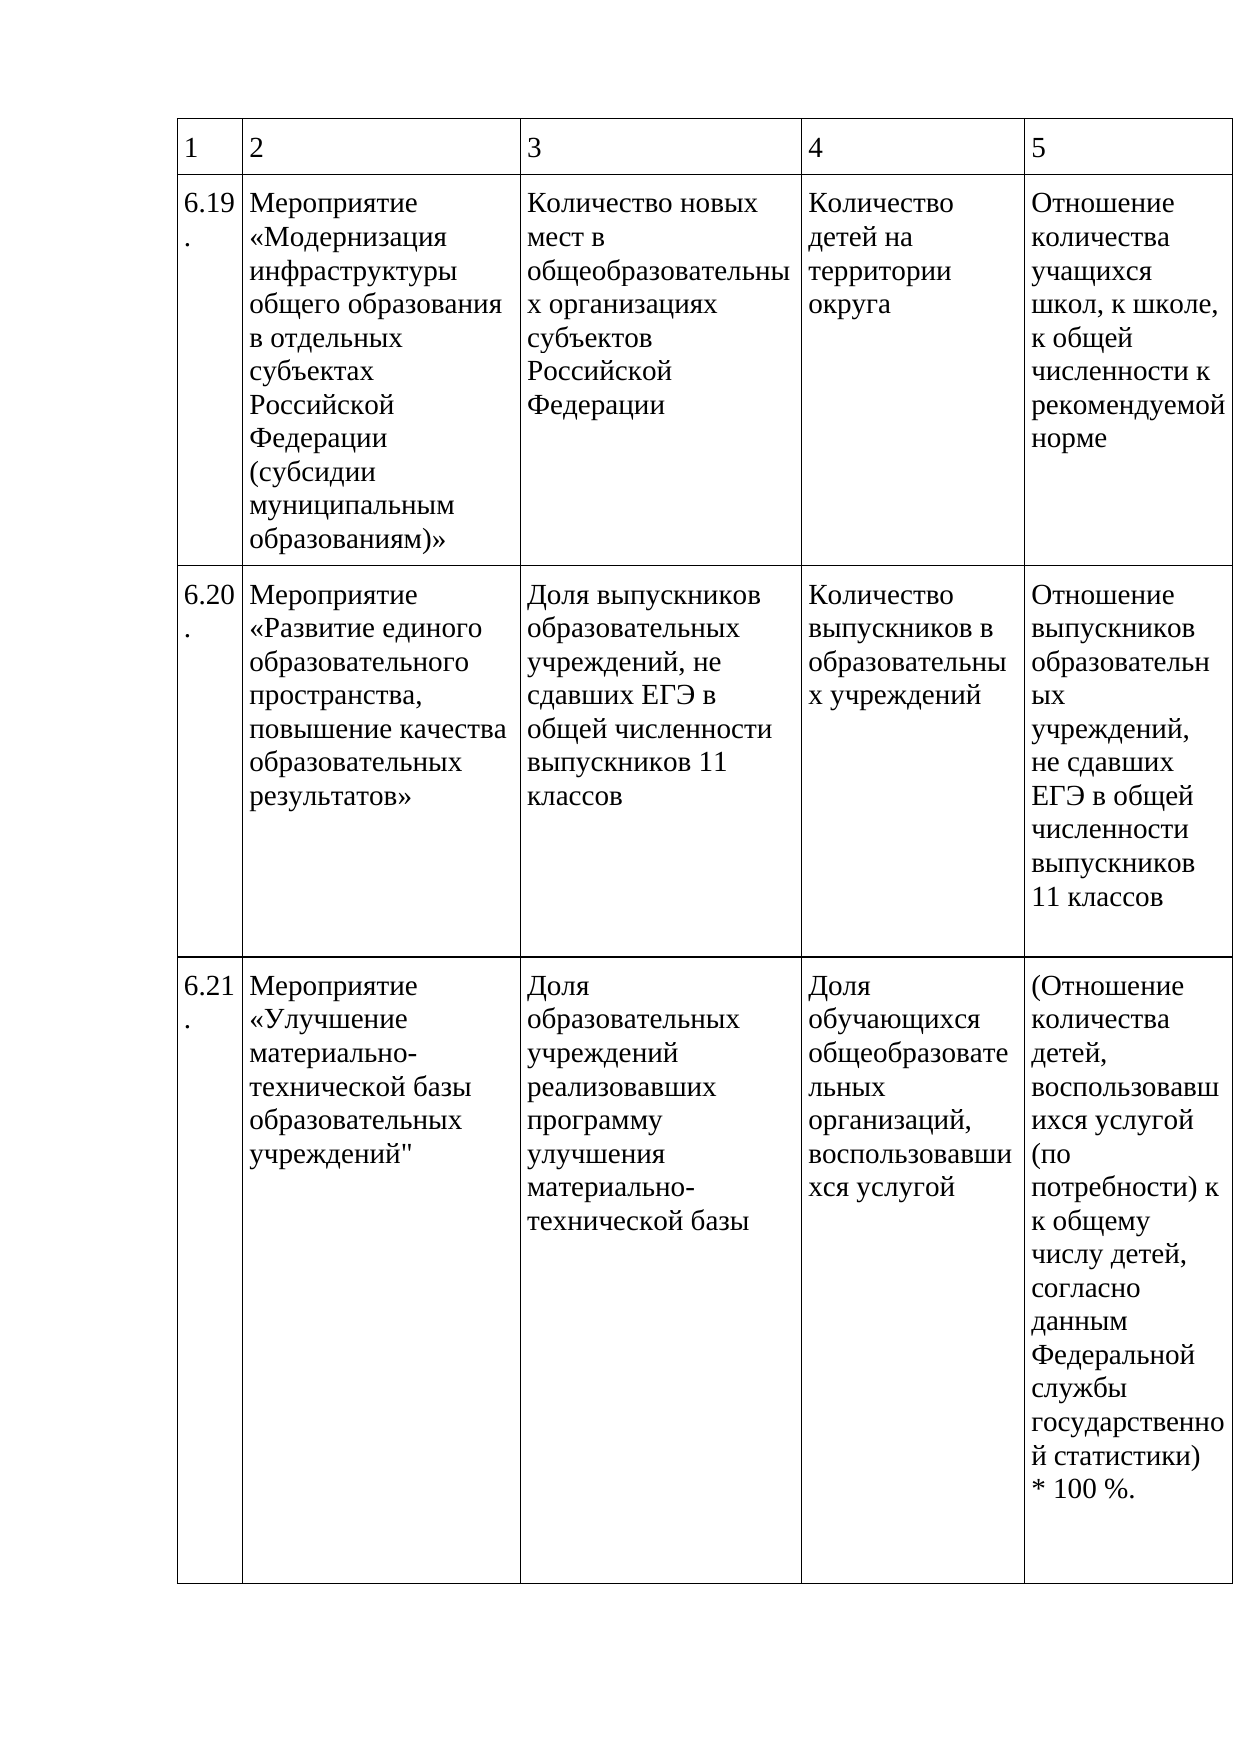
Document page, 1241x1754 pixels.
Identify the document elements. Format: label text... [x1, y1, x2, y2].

table_cell Доля выпускников образовательных учреждений, не сдавших ЕГЭ в общей численности выпускников 11 классов [521, 566, 801, 956]
table_cell Количество детей на территории округа [802, 175, 1024, 565]
table_cell Количество новых мест в общеобразовательных организациях субъектов Российской Федерации [521, 175, 801, 565]
table_cell Отношение выпускников образовательных учреждений, не сдавших ЕГЭ в общей численности выпускников 11 классов [1025, 566, 1232, 956]
table_cell (Отношение количества детей, воспользовавшихся услугой (по потребности) к к общему числу детей, согласно данным Федеральной службы государственной статистики) * 100 %. [1025, 958, 1232, 1582]
table_cell Доля обучающихся общеобразовательных организаций, воспользовавшихся услугой [802, 958, 1024, 1582]
table_cell 2 [243, 119, 520, 174]
table_cell 1 [178, 119, 242, 174]
table_cell Мероприятие «Развитие единого образовательного пространства, повышение качества образовательных результатов» [243, 566, 520, 956]
table_cell 6.19. [178, 175, 242, 565]
table_cell Доля образовательных учреждений реализовавших программу улучшения материально-технической базы [521, 958, 801, 1582]
table_cell 5 [1025, 119, 1232, 174]
table_cell 6.20. [178, 566, 242, 956]
table_cell Мероприятие «Улучшение материально-технической базы образовательных учреждений" [243, 958, 520, 1582]
table_cell 6.21. [178, 958, 242, 1582]
table_cell Отношение количества учащихся школ, к школе, к общей численности к рекомендуемой норме [1025, 175, 1232, 565]
table_cell 3 [521, 119, 801, 174]
table_cell Количество выпускников в образовательных учреждений [802, 566, 1024, 956]
table_cell 4 [802, 119, 1024, 174]
table_cell Мероприятие «Модернизация инфраструктуры общего образования в отдельных субъектах Российской Федерации (субсидии муниципальным образованиям)» [243, 175, 520, 565]
